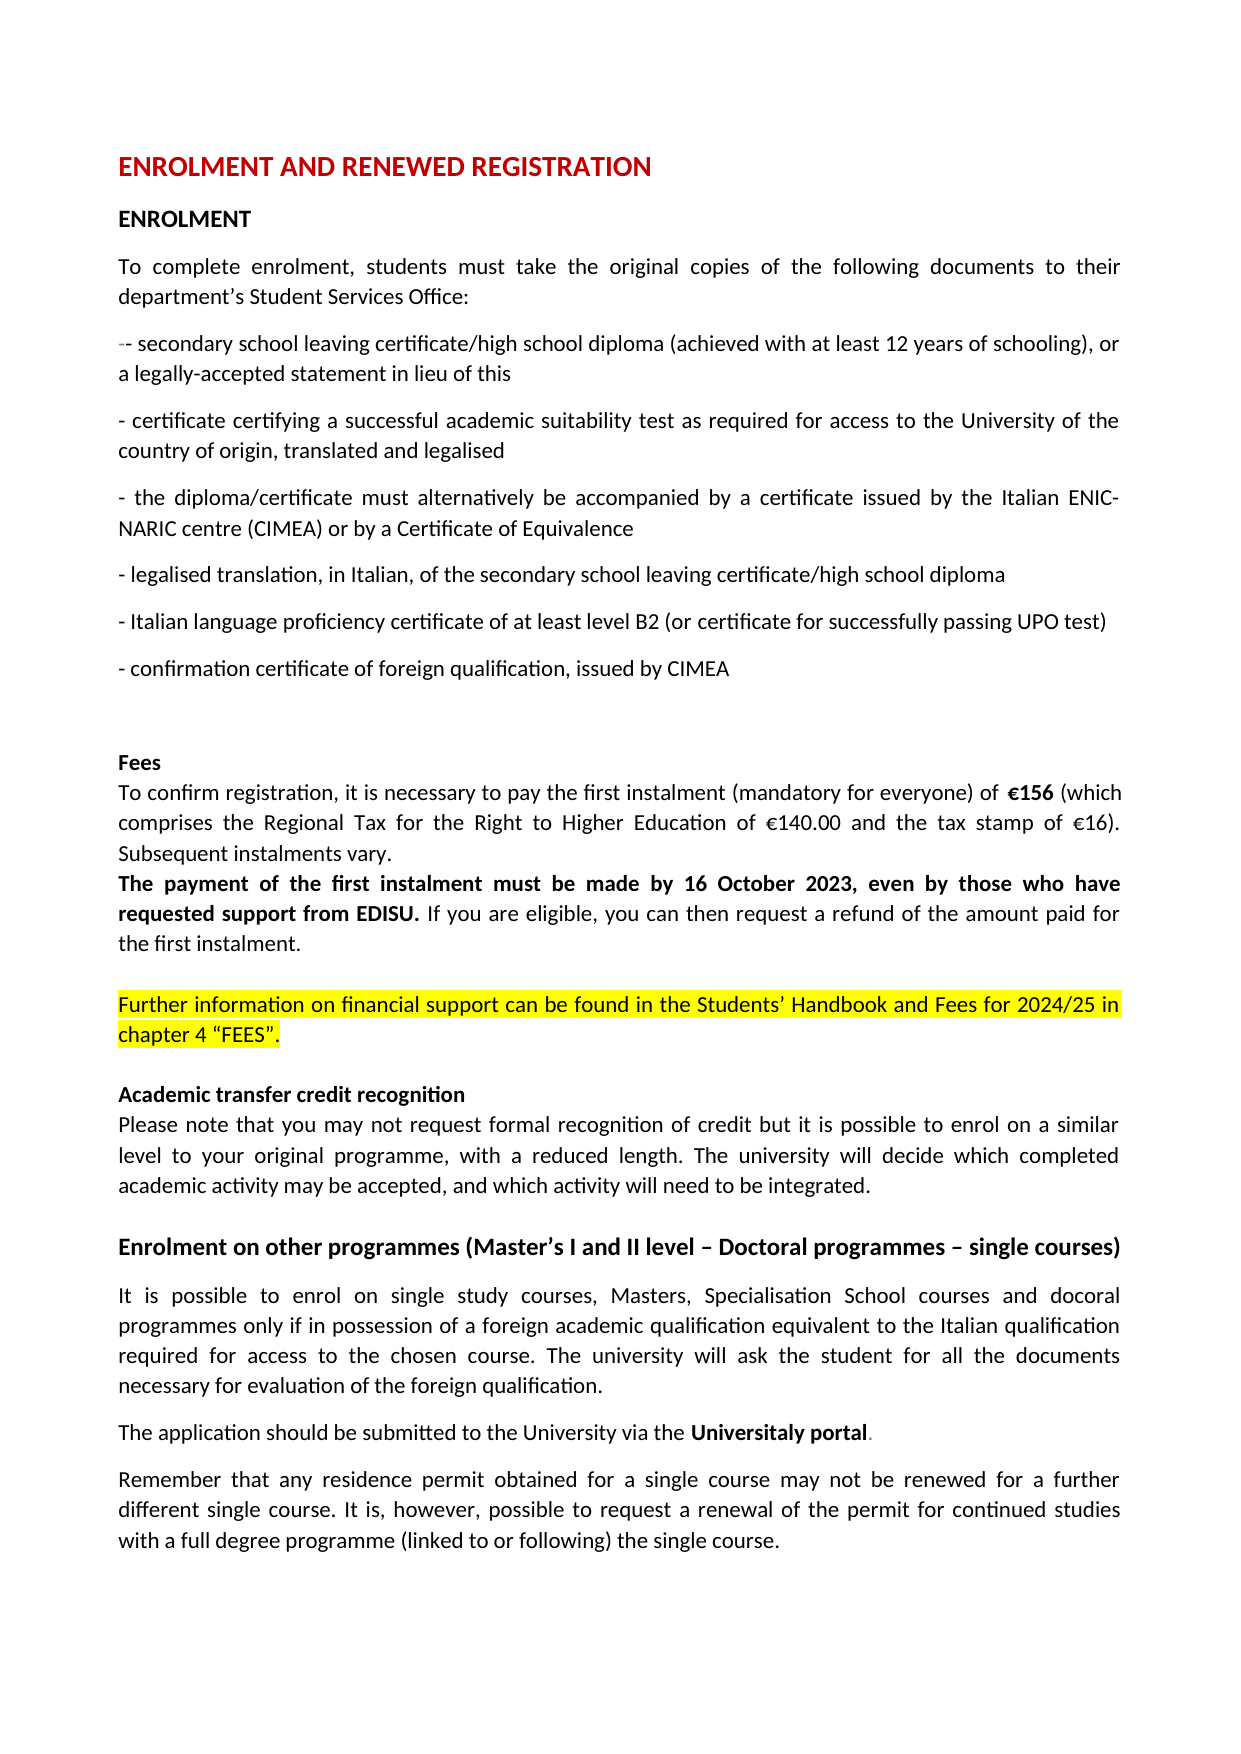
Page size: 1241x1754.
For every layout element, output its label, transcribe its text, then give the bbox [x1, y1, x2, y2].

text The application should be submitted to the University via the Universitaly portal. [118, 1418, 1122, 1447]
text To confirm registration, it is necessary to pay the first instalment (mandatory for everyone) of €156 (which comprises the Regional Tax for the Right to Higher Education of €140.00 and the tax stamp of €16). Subsequent instalments vary. [118, 778, 1122, 867]
text Enrolment on other programmes (Master’s I and II level – Doctoral programmes – single courses) [118, 1231, 1122, 1262]
text ENROLMENT AND RENEWED REGISTRATION [118, 148, 1122, 183]
text The payment of the first instalment must be made by 16 October 2023, even by those who have requested support from EDISU. If you are eligible, you can then request a refund of the amount paid for the first instalment. [118, 869, 1122, 957]
text - the diploma/certificate must alternatively be accompanied by a certificate issued by the Italian ENIC-NARIC centre (CIMEA) or by a Certificate of Equivalence [118, 483, 1122, 542]
text Remember that any residence permit obtained for a single course may not be renewed for a further different single course. It is, however, possible to request a renewal of the permit for continued studies with a full degree programme (linked to or following) the single course. [118, 1465, 1122, 1554]
text Fees [118, 748, 1122, 776]
text -- secondary school leaving certificate/high school diploma (achieved with at least 12 years of schooling), or a legally-accepted statement in lieu of this [118, 329, 1122, 388]
text Further information on financial support can be found in the Students’ Handbook and Fees for 2024/25 in chapter 4 “FEES”. [118, 1018, 1122, 1048]
text Please note that you may not request formal recognition of credit but it is possible to enrol on a similar level to your original programme, with a reduced length. The university will decide which completed academic activity may be accepted, and which activity will need to be integrated. [118, 1111, 1122, 1199]
text - Italian language proficiency certificate of at least level B2 (or certificate for successfully passing UPO test) [118, 607, 1122, 636]
text - confirmation certificate of foreign qualification, issued by CIMEA [118, 654, 1122, 682]
text To complete enrolment, students must take the original copies of the following documents to their department’s Student Services Office: [118, 252, 1122, 311]
text - legalised translation, in Italian, of the secondary school leaving certificate/high school diploma [118, 561, 1122, 589]
text Academic transfer credit recognition [118, 1080, 1122, 1108]
text - certificate certifying a successful academic suitability test as required for access to the University of the country of origin, translated and legalised [118, 406, 1122, 465]
text It is possible to enrol on single study courses, Masters, Specialisation School courses and docoral programmes only if in possession of a foreign academic qualification equivalent to the Italian qualification required for access to the chosen course. The university will ask the student for all the documents necessary for evaluation of the foreign qualification. [118, 1281, 1122, 1400]
text ENROLMENT [118, 203, 1122, 233]
